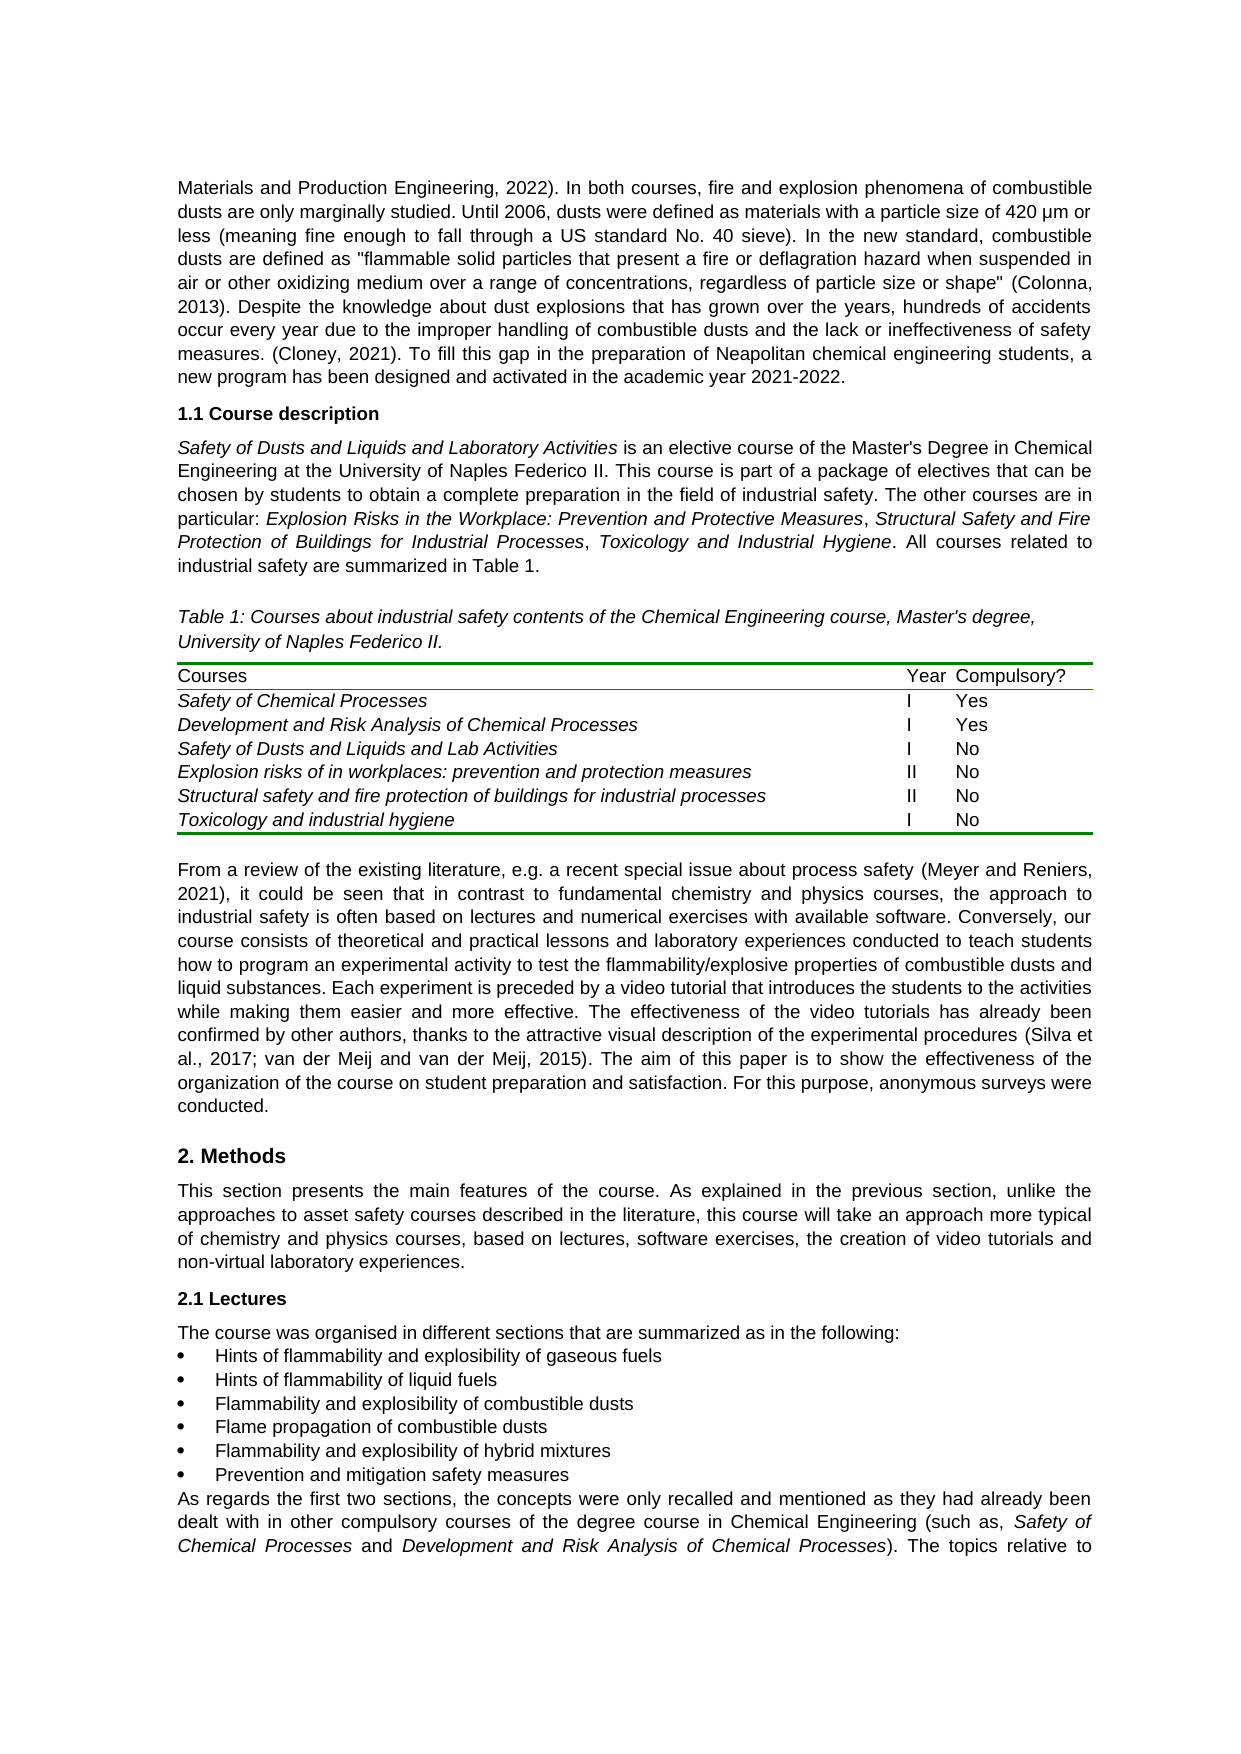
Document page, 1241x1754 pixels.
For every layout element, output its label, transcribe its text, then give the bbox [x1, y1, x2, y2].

table_cell No [955, 785, 1092, 808]
list Hints of flammability of liquid fuels [177, 1369, 1092, 1391]
table_header Compulsory? [955, 665, 1092, 688]
text From a review of the existing literature, e.g. a recent special issue about process safety (Meyer and Reniers, 2021), it could be seen that in contrast to fundamental chemistry and physics courses, the approach to industrial safety is often based on lectures and numerical exercises with available software. Conversely, our course consists of theoretical and practical lessons and laboratory experiences conducted to teach students how to program an experimental activity to test the flammability/explosive properties of combustible dusts and liquid substances. Each experiment is preceded by a video tutorial that introduces the students to the activities while making them easier and more effective. The effectiveness of the video tutorials has already been confirmed by other authors, thanks to the attractive visual description of the experimental procedures (Silva et al., 2017; van der Meij and van der Meij, 2015). The aim of this paper is to show the effectiveness of the organization of the course on student preparation and satisfaction. For this purpose, anonymous surveys were conducted. [177, 859, 1092, 1117]
table_header Year [906, 665, 955, 688]
list Flame propagation of combustible dusts [177, 1416, 1092, 1438]
table_cell I [906, 808, 955, 832]
table_cell Safety of Dusts and Liquids and Lab Activities [177, 738, 906, 761]
table_cell I [906, 714, 955, 737]
title Table 1: Courses about industrial safety contents of the Chemical Engineering course, Master's degree, University of Naples Federico II. [177, 603, 1092, 653]
table_cell Development and Risk Analysis of Chemical Processes [177, 714, 906, 737]
table_cell Toxicology and industrial hygiene [177, 808, 906, 832]
table_cell II [906, 761, 955, 785]
table_cell No [955, 761, 1092, 785]
table_cell II [906, 785, 955, 808]
table_cell Yes [955, 690, 1092, 714]
list Prevention and mitigation safety measures [177, 1464, 1092, 1486]
text Safety of Dusts and Liquids and Laboratory Activities is an elective course of the Master's Degree in Chemical Engineering at the University of Naples Federico II. This course is part of a package of electives that can be chosen by students to obtain a complete preparation in the field of industrial safety. The other courses are in particular: Explosion Risks in the Workplace: Prevention and Protective Measures, Structural Safety and Fire Protection of Buildings for Industrial Processes, Toxicology and Industrial Hygiene. All courses related to industrial safety are summarized in Table 1. [177, 437, 1092, 576]
table_cell Structural safety and fire protection of buildings for industrial processes [177, 785, 906, 808]
table_cell I [906, 690, 955, 714]
table_cell I [906, 738, 955, 761]
subtitle Course description [177, 402, 1092, 424]
table_cell Safety of Chemical Processes [177, 690, 906, 714]
subtitle Lectures [177, 1287, 1092, 1309]
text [177, 177, 1092, 388]
list Hints of flammability and explosibility of gaseous fuels [177, 1345, 1092, 1367]
list Flammability and explosibility of hybrid mixtures [177, 1440, 1092, 1462]
table_header Courses [177, 665, 906, 688]
text The course was organised in different sections that are summarized as in the following: [177, 1321, 1092, 1343]
text This section presents the main features of the course. As explained in the previous section, unlike the approaches to asset safety courses described in the literature, this course will take an approach more typical of chemistry and physics courses, based on lectures, software exercises, the creation of video tutorials and non-virtual laboratory experiences. [177, 1180, 1092, 1273]
list Flammability and explosibility of combustible dusts [177, 1393, 1092, 1414]
table_cell Explosion risks of in workplaces: prevention and protection measures [177, 761, 906, 785]
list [177, 1488, 1092, 1556]
table_cell Yes [955, 714, 1092, 737]
table_cell No [955, 738, 1092, 761]
subtitle Methods [177, 1144, 1092, 1168]
table_cell No [955, 808, 1092, 832]
